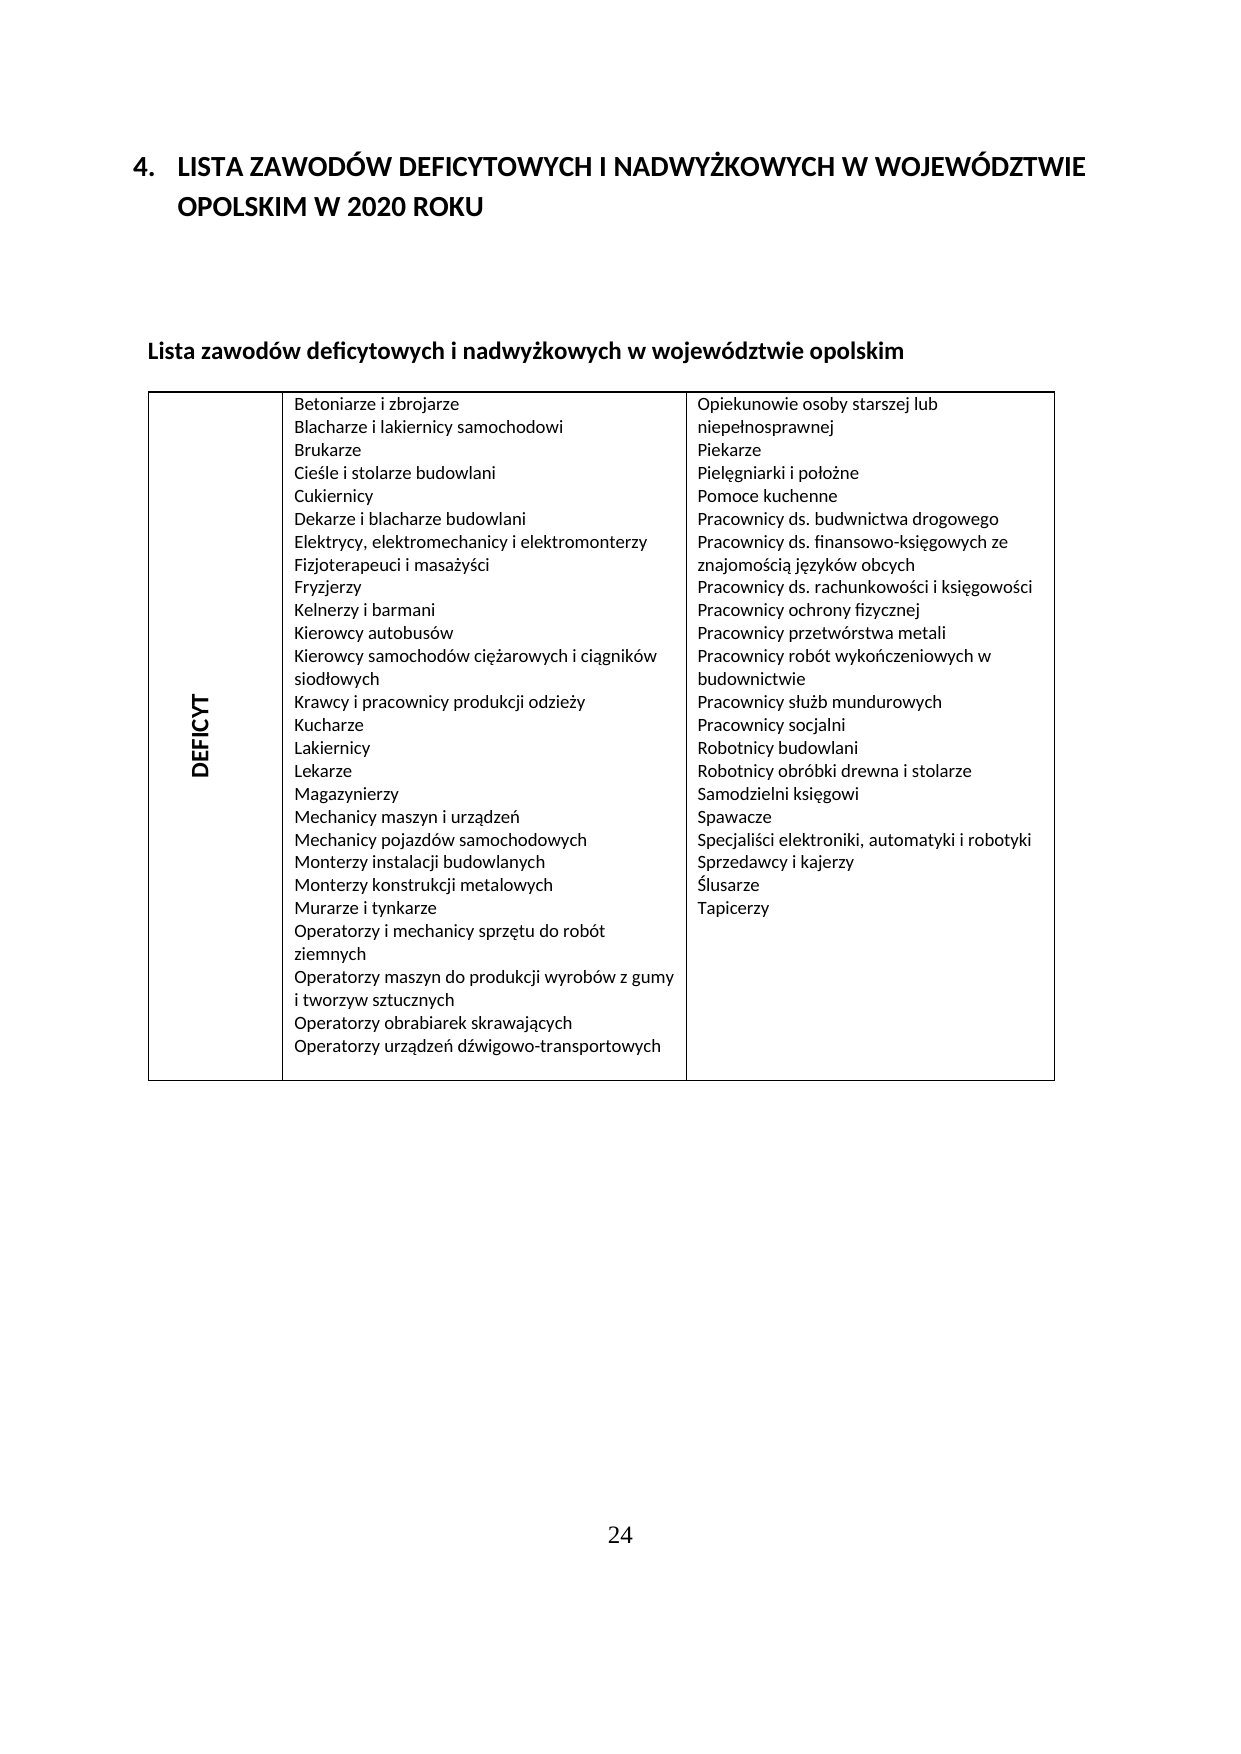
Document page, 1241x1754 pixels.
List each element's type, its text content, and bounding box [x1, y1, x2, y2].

subtitle LISTA ZAWODÓW DEFICYTOWYCH I NADWYŻKOWYCH W WOJEWÓDZTWIE OPOLSKIM W 2020 ROKU [133, 148, 1093, 224]
table_header Opiekunowie osoby starszej lub niepełnosprawnej Piekarze Pielęgniarki i położne Pomoce kuchenne Pracownicy ds. budwnictwa drogowego Pracownicy ds. finansowo-księgowych ze znajomością języków obcych Pracownicy ds. rachunkowości i księgowości Pracownicy ochrony fizycznej Pracownicy przetwórstwa metali Pracownicy robót wykończeniowych w budownictwie Pracownicy służb mundurowych Pracownicy socjalni Robotnicy budowlani Robotnicy obróbki drewna i stolarze Samodzielni księgowi Spawacze Specjaliści elektroniki, automatyki i robotyki Sprzedawcy i kajerzy Ślusarze Tapicerzy [687, 393, 1054, 1080]
table_header Betoniarze i zbrojarze Blacharze i lakiernicy samochodowi Brukarze Cieśle i stolarze budowlani Cukiernicy Dekarze i blacharze budowlani Elektrycy, elektromechanicy i elektromonterzy Fizjoterapeuci i masażyści Fryzjerzy Kelnerzy i barmani Kierowcy autobusów Kierowcy samochodów ciężarowych i ciągników siodłowych Krawcy i pracownicy produkcji odzieży Kucharze Lakiernicy Lekarze Magazynierzy Mechanicy maszyn i urządzeń Mechanicy pojazdów samochodowych Monterzy instalacji budowlanych Monterzy konstrukcji metalowych Murarze i tynkarze Operatorzy i mechanicy sprzętu do robót ziemnych Operatorzy maszyn do produkcji wyrobów z gumy i tworzyw sztucznych Operatorzy obrabiarek skrawających Operatorzy urządzeń dźwigowo-transportowych [283, 393, 686, 1080]
table_header DEFICYT [149, 393, 282, 1080]
text Lista zawodów deficytowych i nadwyżkowych w województwie opolskim [148, 336, 1093, 366]
